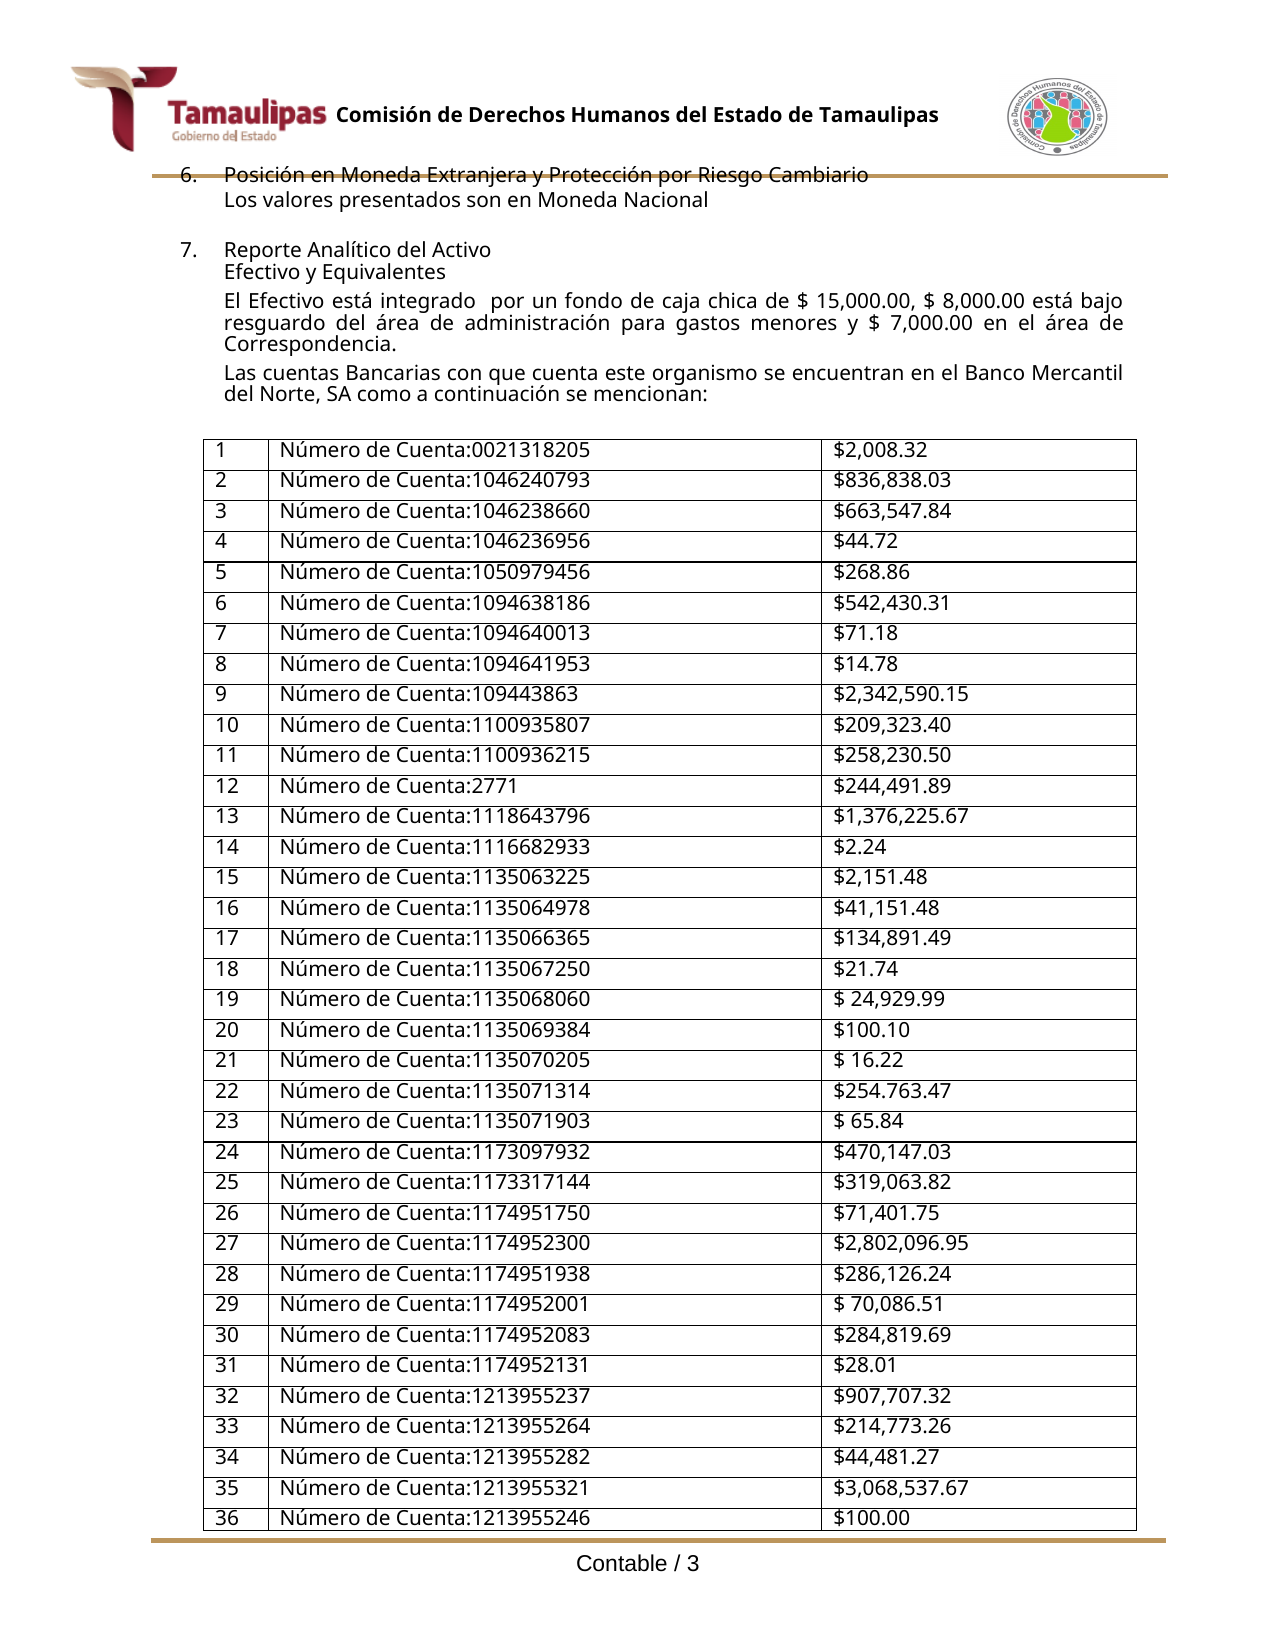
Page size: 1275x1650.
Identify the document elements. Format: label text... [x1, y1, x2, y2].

table_cell Número de Cuenta:2771 [269, 776, 821, 806]
table_cell Número de Cuenta:1116682933 [269, 837, 821, 867]
table_cell 27 [204, 1234, 268, 1263]
table_cell Número de Cuenta:1174952001 [269, 1295, 821, 1324]
table_cell 7 [204, 624, 268, 653]
table_cell $254.763.47 [822, 1081, 1136, 1111]
table_cell 13 [204, 807, 268, 836]
table_cell Número de Cuenta:1213955264 [269, 1417, 821, 1447]
table_cell 5 [204, 563, 268, 592]
table_cell Número de Cuenta:1135069384 [269, 1020, 821, 1050]
table_cell $71,401.75 [822, 1204, 1136, 1233]
table_cell $ 70,086.51 [822, 1295, 1136, 1324]
table_cell 4 [204, 532, 268, 561]
table_cell $542,430.31 [822, 593, 1136, 622]
table_cell $ 24,929.99 [822, 990, 1136, 1019]
table_cell 19 [204, 990, 268, 1019]
table_cell 26 [204, 1204, 268, 1233]
table_cell $2,342,590.15 [822, 685, 1136, 714]
table_cell 33 [204, 1417, 268, 1447]
text Las cuentas Bancarias con que cuenta este organismo se encuentran en el Banco Mercantil del Norte, SA como a continuación se mencionan: [224, 364, 1125, 406]
table_cell 8 [204, 654, 268, 683]
table_cell $14.78 [822, 654, 1136, 683]
table_cell 6 [204, 593, 268, 622]
table_cell $ 65.84 [822, 1112, 1136, 1141]
table_cell Número de Cuenta:1135064978 [269, 898, 821, 928]
table_cell Número de Cuenta:1046238660 [269, 501, 821, 531]
table_cell Número de Cuenta:1174952083 [269, 1326, 821, 1355]
table_header Número de Cuenta:0021318205 [269, 440, 821, 470]
table_cell $44,481.27 [822, 1448, 1136, 1477]
table_cell $41,151.48 [822, 898, 1136, 928]
table_cell Número de Cuenta:1050979456 [269, 563, 821, 592]
table_cell $663,547.84 [822, 501, 1136, 531]
table_cell 2 [204, 471, 268, 500]
table_cell 11 [204, 746, 268, 775]
table_cell 35 [204, 1478, 268, 1508]
table_cell Número de Cuenta:1135063225 [269, 868, 821, 897]
table_cell $28.01 [822, 1356, 1136, 1386]
table_cell 30 [204, 1326, 268, 1355]
table_cell Número de Cuenta:1118643796 [269, 807, 821, 836]
table_cell $319,063.82 [822, 1173, 1136, 1202]
table_cell 15 [204, 868, 268, 897]
table_cell Número de Cuenta:109443863 [269, 685, 821, 714]
table_cell 23 [204, 1112, 268, 1141]
table_cell 10 [204, 715, 268, 744]
table_cell Número de Cuenta:1173097932 [269, 1143, 821, 1172]
table_cell Número de Cuenta:1174952300 [269, 1234, 821, 1263]
table_cell Número de Cuenta:1174951938 [269, 1265, 821, 1294]
text El Efectivo está integrado por un fondo de caja chica de $ 15,000.00, $ 8,000.00 está bajo resguardo del área de administración para gastos menores y $ 7,000.00 en el área de Correspondencia. [224, 292, 1125, 355]
text Efectivo y Equivalentes [224, 262, 1125, 284]
table_cell $258,230.50 [822, 746, 1136, 775]
table_header 1 [204, 440, 268, 470]
table_cell 20 [204, 1020, 268, 1050]
table_cell $2,802,096.95 [822, 1234, 1136, 1263]
table_cell $470,147.03 [822, 1143, 1136, 1172]
table_cell $100.00 [822, 1509, 1136, 1530]
table_cell Número de Cuenta:1100935807 [269, 715, 821, 744]
table_cell 18 [204, 959, 268, 989]
picture [999, 74, 1117, 128]
table_cell Número de Cuenta:1213955321 [269, 1478, 821, 1508]
table_cell Número de Cuenta:1135070205 [269, 1051, 821, 1080]
table_cell 24 [204, 1143, 268, 1172]
table_cell $3,068,537.67 [822, 1478, 1136, 1508]
table_cell $214,773.26 [822, 1417, 1136, 1447]
table_cell Número de Cuenta:1046240793 [269, 471, 821, 500]
table_cell $244,491.89 [822, 776, 1136, 806]
table_cell Número de Cuenta:1213955246 [269, 1509, 821, 1530]
table_cell Número de Cuenta:1174952131 [269, 1356, 821, 1386]
table_cell 3 [204, 501, 268, 531]
table_cell 32 [204, 1387, 268, 1416]
table_cell 36 [204, 1509, 268, 1530]
table_cell 9 [204, 685, 268, 714]
table_cell Número de Cuenta:1173317144 [269, 1173, 821, 1202]
table_cell Número de Cuenta:1213955282 [269, 1448, 821, 1477]
picture [68, 55, 338, 163]
table_cell $836,838.03 [822, 471, 1136, 500]
table_cell $209,323.40 [822, 715, 1136, 744]
table_cell $44.72 [822, 532, 1136, 561]
table_cell 25 [204, 1173, 268, 1202]
list Posición en Moneda Extranjera y Protección por Riesgo Cambiario [180, 128, 1125, 187]
table_cell 16 [204, 898, 268, 928]
list Reporte Analítico del Activo [180, 237, 1125, 262]
table_cell $21.74 [822, 959, 1136, 989]
table_cell Número de Cuenta:1094641953 [269, 654, 821, 683]
table_cell 34 [204, 1448, 268, 1477]
table_cell Número de Cuenta:1135067250 [269, 959, 821, 989]
table_cell Número de Cuenta:1135071314 [269, 1081, 821, 1111]
table_cell $286,126.24 [822, 1265, 1136, 1294]
table_cell 29 [204, 1295, 268, 1324]
table_cell $284,819.69 [822, 1326, 1136, 1355]
table_cell $ 16.22 [822, 1051, 1136, 1080]
table_cell Número de Cuenta:1213955237 [269, 1387, 821, 1416]
table_cell 31 [204, 1356, 268, 1386]
table_cell 14 [204, 837, 268, 867]
table_cell 12 [204, 776, 268, 806]
table_cell Número de Cuenta:1094638186 [269, 593, 821, 622]
table_cell $907,707.32 [822, 1387, 1136, 1416]
table_cell $2,151.48 [822, 868, 1136, 897]
table_cell $100.10 [822, 1020, 1136, 1050]
table_cell 17 [204, 929, 268, 958]
table_cell Número de Cuenta:1135066365 [269, 929, 821, 958]
table_cell $134,891.49 [822, 929, 1136, 958]
table_cell Número de Cuenta:1135068060 [269, 990, 821, 1019]
table_cell $1,376,225.67 [822, 807, 1136, 836]
table_header $2,008.32 [822, 440, 1136, 470]
table_cell 28 [204, 1265, 268, 1294]
table_cell $71.18 [822, 624, 1136, 653]
table_cell 22 [204, 1081, 268, 1111]
table_cell Número de Cuenta:1135071903 [269, 1112, 821, 1141]
table_cell $268.86 [822, 563, 1136, 592]
text Los valores presentados son en Moneda Nacional [224, 187, 1125, 212]
table_cell 21 [204, 1051, 268, 1080]
table_cell Número de Cuenta:1094640013 [269, 624, 821, 653]
table_cell Número de Cuenta:1100936215 [269, 746, 821, 775]
table_cell $2.24 [822, 837, 1136, 867]
table_cell Número de Cuenta:1174951750 [269, 1204, 821, 1233]
table_cell Número de Cuenta:1046236956 [269, 532, 821, 561]
